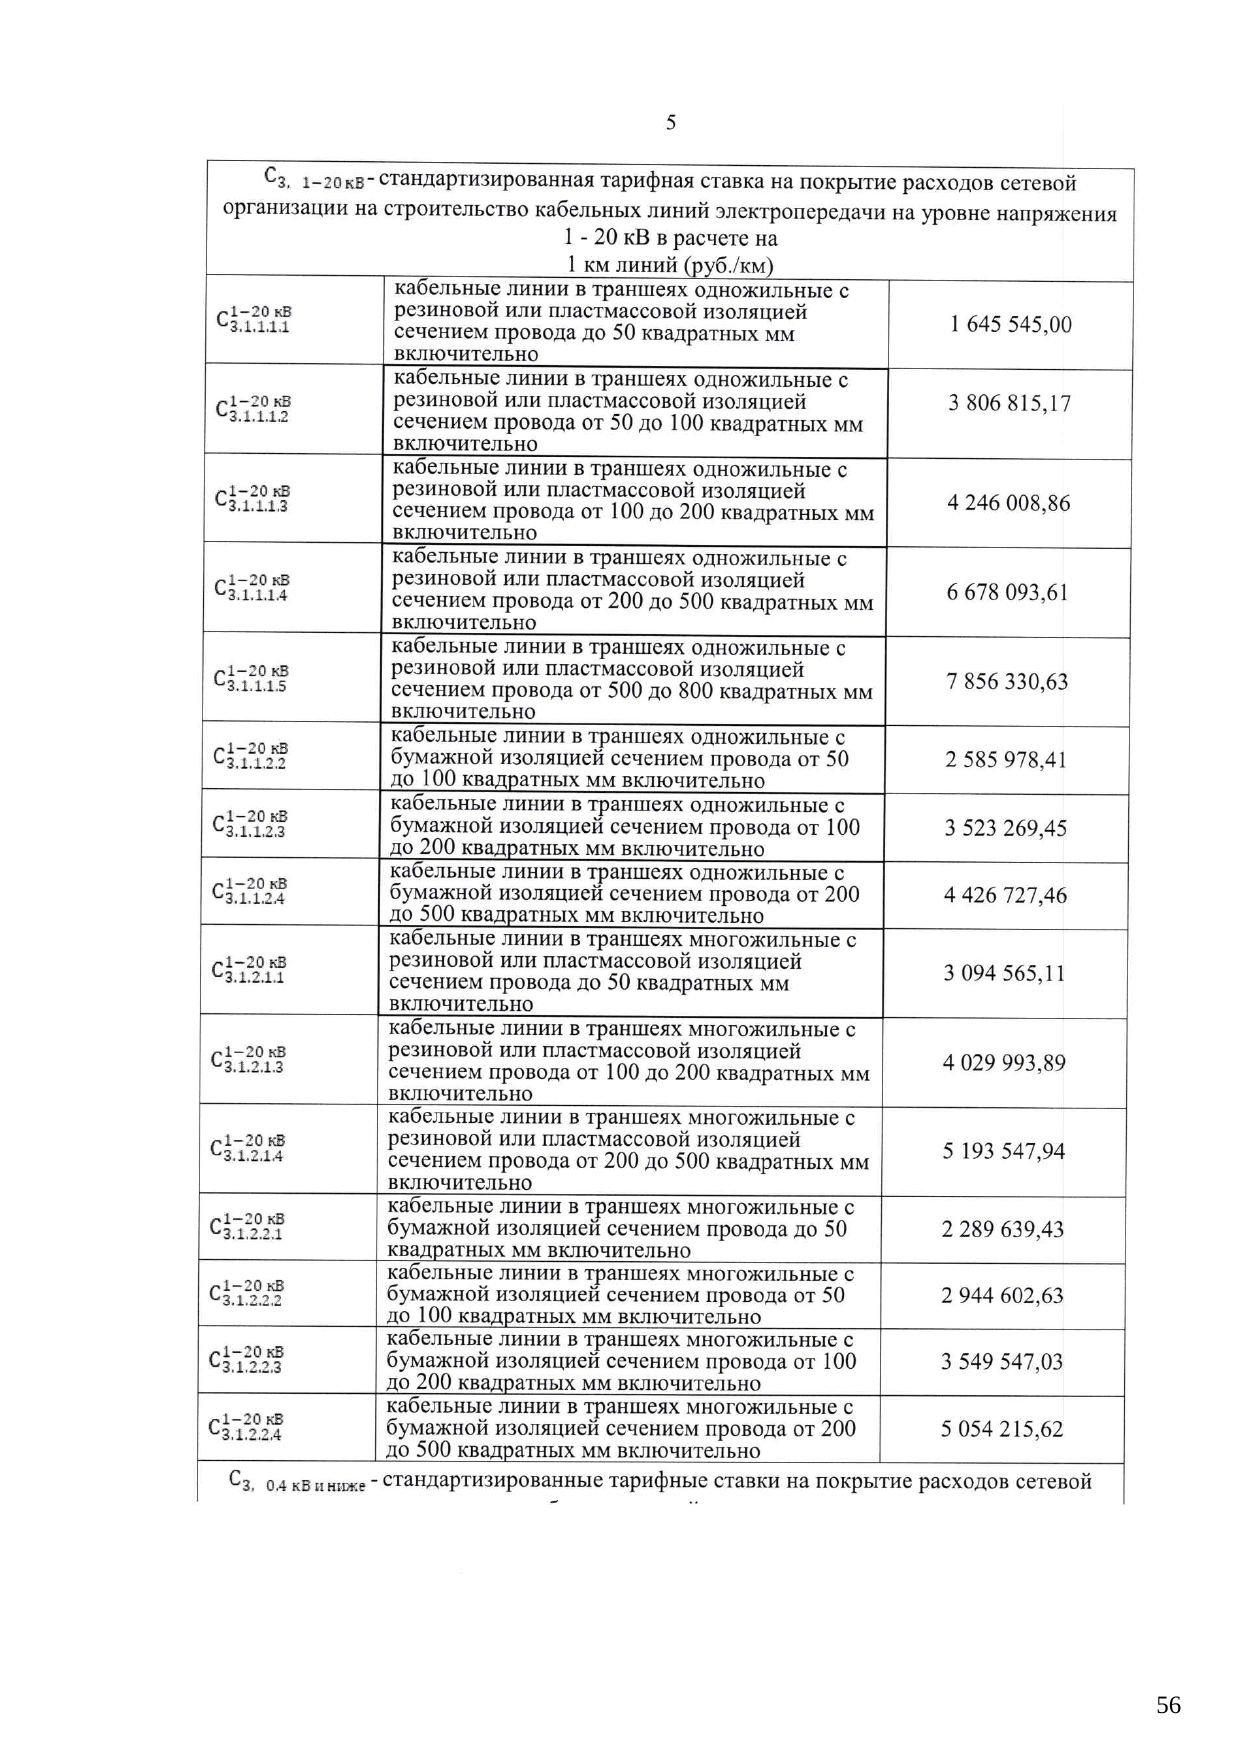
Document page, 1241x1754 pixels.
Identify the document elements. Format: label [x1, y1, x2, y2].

picture [103, 88, 1182, 1627]
